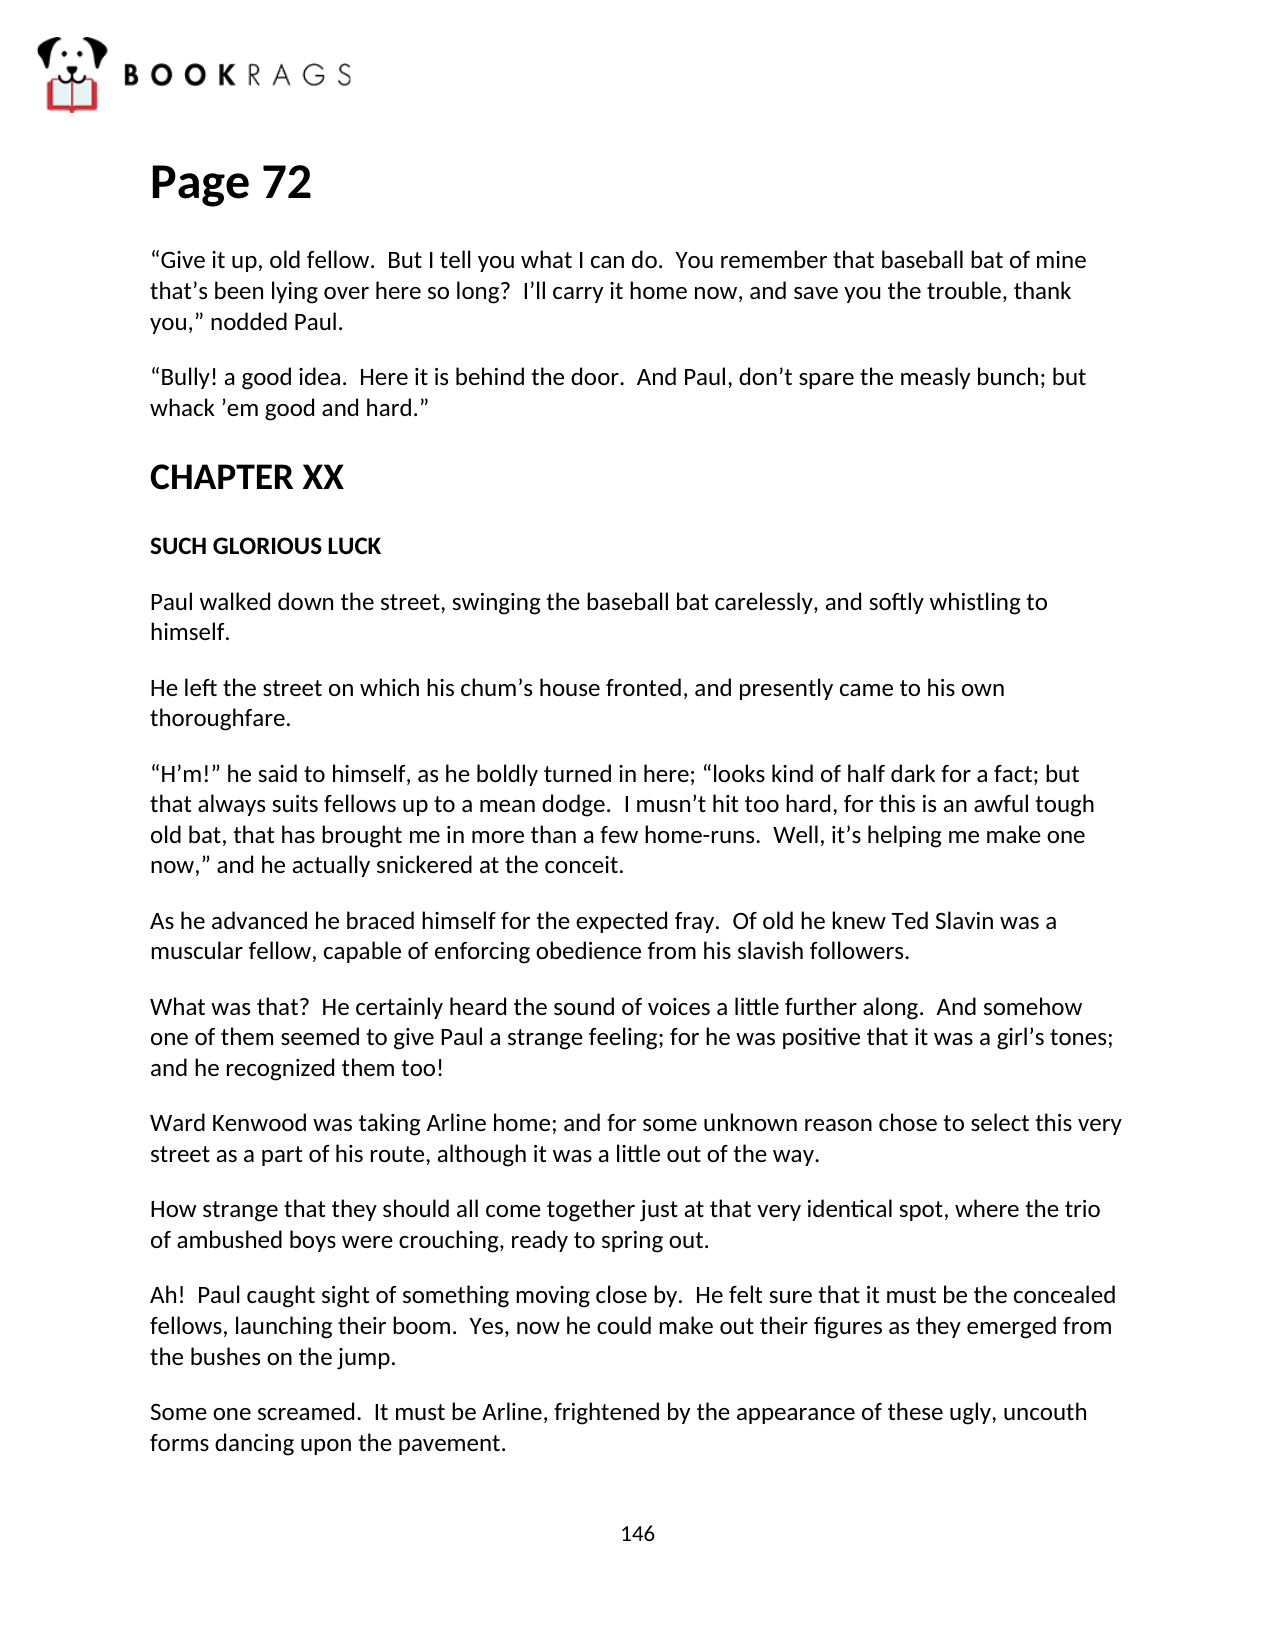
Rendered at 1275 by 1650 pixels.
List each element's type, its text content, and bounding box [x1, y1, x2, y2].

text Ward Kenwood was taking Arline home; and for some unknown reason chose to select this very street as a part of his route, although it was a little out of the way. [150, 1108, 1125, 1169]
text “H’m!” he said to himself, as he boldly turned in here; “looks kind of half dark for a fact; but that always suits fellows up to a mean dodge. I musn’t hit too hard, for this is an awful tough old bat, that has brought me in more than a few home-runs. Well, it’s helping me make one now,” and he actually snickered at the conceit. [150, 758, 1125, 880]
text What was that? He certainly heard the sound of voices a little further along. And somehow one of them seemed to give Paul a strange feeling; for he was positive that it was a girl’s tones; and he recognized them too! [150, 991, 1125, 1083]
text SUCH GLORIOUS LUCK [150, 530, 1125, 561]
text “Bully! a good idea. Here it is behind the door. And Paul, don’t spare the measly bunch; but whack ’em good and hard.” [150, 361, 1125, 422]
text How strange that they should all come together just at that very identical spot, where the trio of ambushed boys were crouching, ready to spring out. [150, 1194, 1125, 1255]
text As he advanced he braced himself for the expected fray. Of old he knew Ted Slavin was a muscular fellow, capable of enforcing obedience from his slavish followers. [150, 905, 1125, 966]
text He left the street on which his chum’s house fronted, and presently came to his own thoroughfare. [150, 672, 1125, 733]
picture [37, 37, 351, 113]
text Paul walked down the street, swinging the baseball bat carelessly, and softly whistling to himself. [150, 586, 1125, 647]
text CHAPTER XX [150, 453, 1125, 499]
text Page 72 [150, 150, 1125, 211]
text “Give it up, old fellow. But I tell you what I can do. You remember that baseball bat of mine that’s been lying over here so long? I’ll carry it home now, and save you the trouble, thank you,” nodded Paul. [150, 244, 1125, 336]
text Ah! Paul caught sight of something moving close by. He felt sure that it must be the concealed fellows, launching their boom. Yes, now he could make out their figures as they emerged from the bushes on the jump. [150, 1280, 1125, 1371]
text Some one screamed. It must be Arline, frightened by the appearance of these ugly, uncouth forms dancing upon the pavement. [150, 1396, 1125, 1457]
